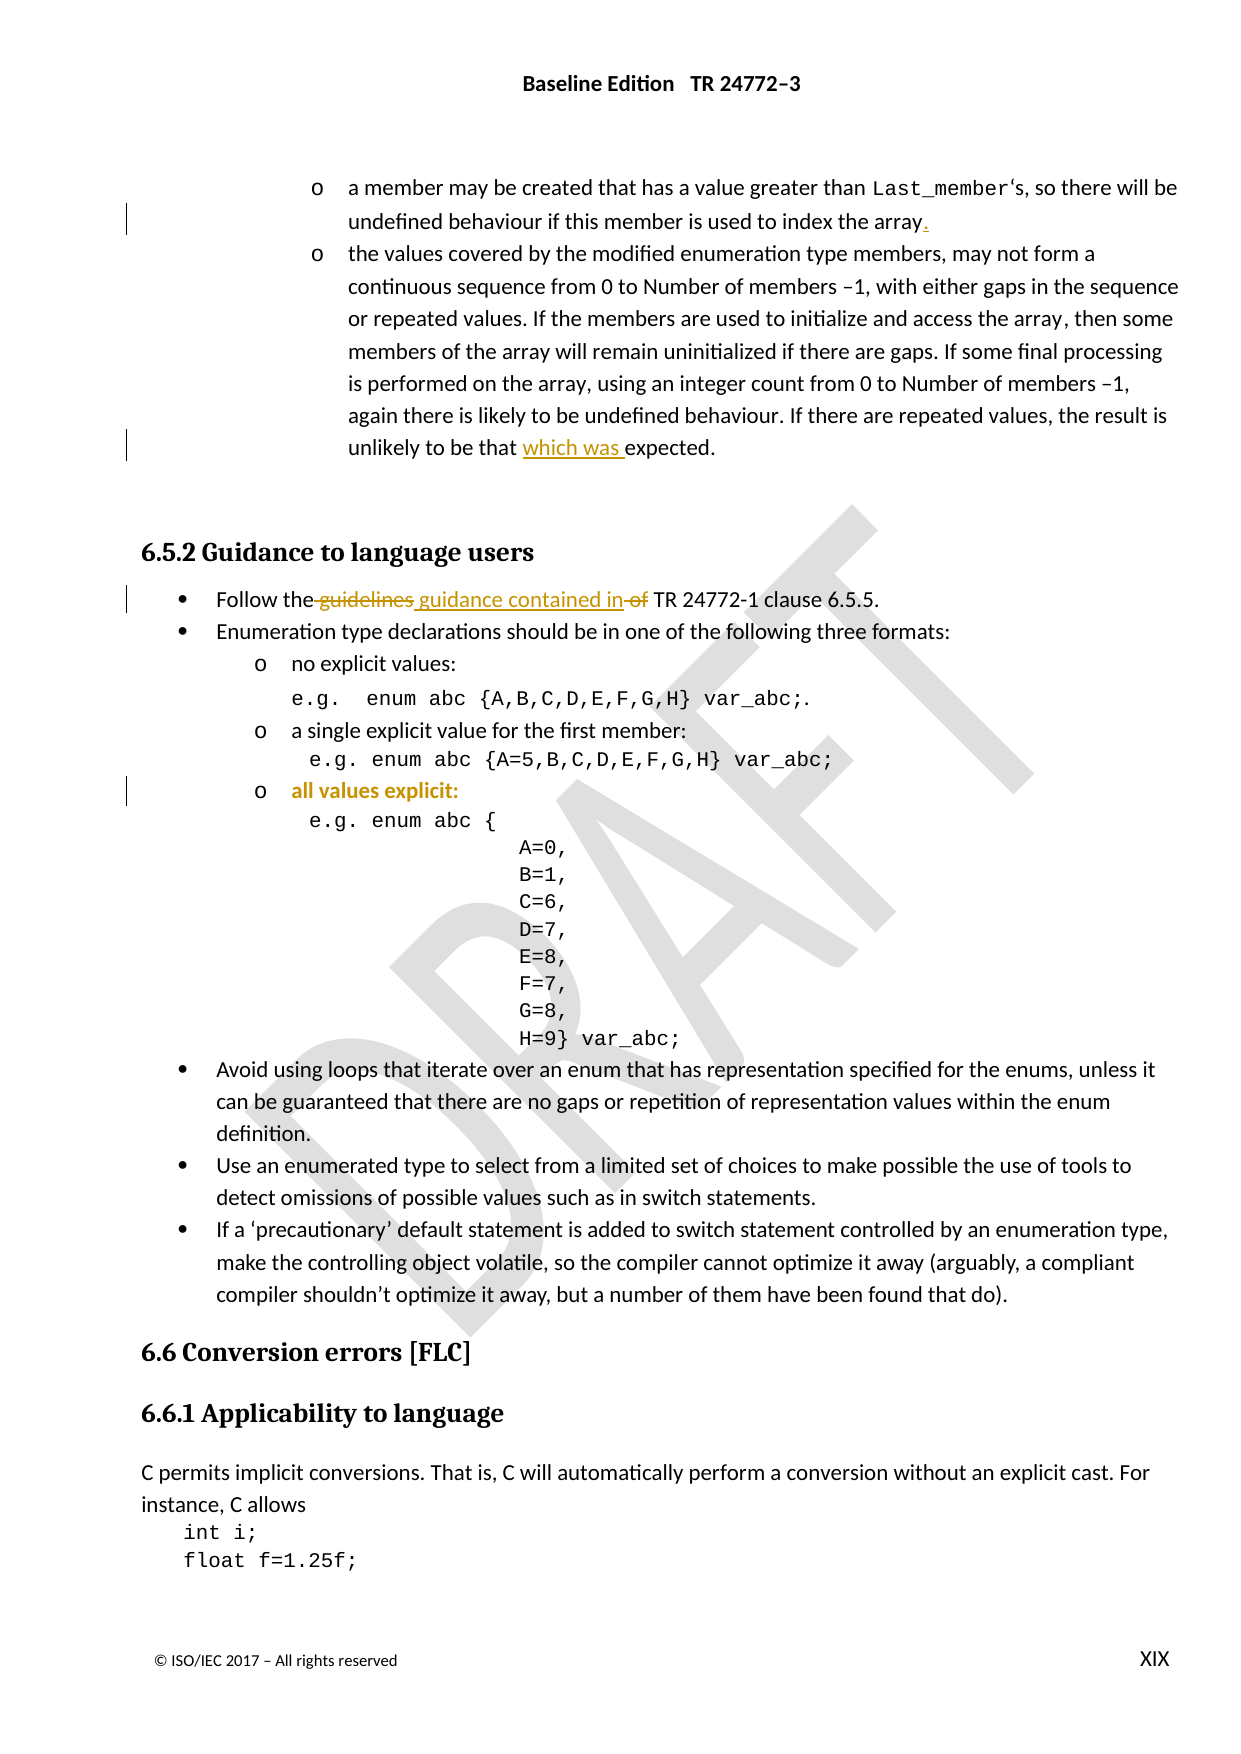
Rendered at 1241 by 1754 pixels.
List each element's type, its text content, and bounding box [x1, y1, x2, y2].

text e.g. enum abc {A=5,B,C,D,E,F,G,H} var_abc; [141, 749, 1182, 773]
subtitle 6.6 Conversion errors [FLC] [141, 1337, 1182, 1368]
text float f=1.25f; [141, 1549, 1182, 1573]
subtitle 6.5.2 Guidance to language users [141, 537, 1182, 568]
list Enumeration type declarations should be in one of the following three formats: [178, 617, 1182, 645]
list Use an enumerated type to select from a limited set of choices to make possible the use of tools to detect omissions of possible values such as in switch statements. [178, 1151, 1182, 1211]
text G=8, [499, 1000, 1182, 1024]
list a member may be created that has a value greater than Last_member‘s, so there will be undefined behaviour if this member is used to index the array [310, 173, 1182, 235]
text F=7, [478, 973, 1182, 997]
list If a ‘precautionary’ default statement is added to switch statement controlled by an enumeration type, make the controlling object volatile, so the compiler cannot optimize it away (arguably, a compliant compiler shouldn’t optimize it away, but a number of them have been found that do). [178, 1216, 1182, 1308]
subtitle 6.6.1 Applicability to language [141, 1398, 1182, 1429]
text E=8, [499, 946, 1182, 969]
list e.g. enum abc {A,B,C,D,E,F,G,H} var_abc;. [291, 683, 1182, 711]
list Follow the TR 24772-1 clause 6.5.5. [178, 585, 1182, 613]
text e.g. enum abc { [141, 810, 1182, 834]
text C=6, [499, 892, 1182, 915]
text A=0, [499, 837, 1182, 861]
list no explicit values: [253, 649, 1182, 678]
text H=9} var_abc; [478, 1027, 1182, 1051]
list a single explicit value for the first member: [253, 716, 1182, 745]
list Avoid using loops that iterate over an enum that has representation specified for the enums, unless it can be guaranteed that there are no gaps or repetition of representation values within the enum definition. [178, 1055, 1182, 1147]
list all values explicit: [253, 776, 1182, 806]
text C permits implicit conversions. That is, C will automatically perform a conversion without an explicit cast. For instance, C allows [141, 1458, 1182, 1518]
list the values covered by the modified enumeration type members, may not form a continuous sequence from 0 to Number of members –1, with either gaps in the sequence or repeated values. If the members are used to initialize and access the array, then some members of the array will remain uninitialized if there are gaps. If some final processing is performed on the array, using an integer count from 0 to Number of members –1, again there is likely to be undefined behaviour. If there are repeated values, the result is unlikely to be that expected. [310, 239, 1182, 461]
text int i; [141, 1522, 1182, 1546]
text B=1, [478, 864, 1182, 888]
text D=7, [478, 919, 1182, 942]
